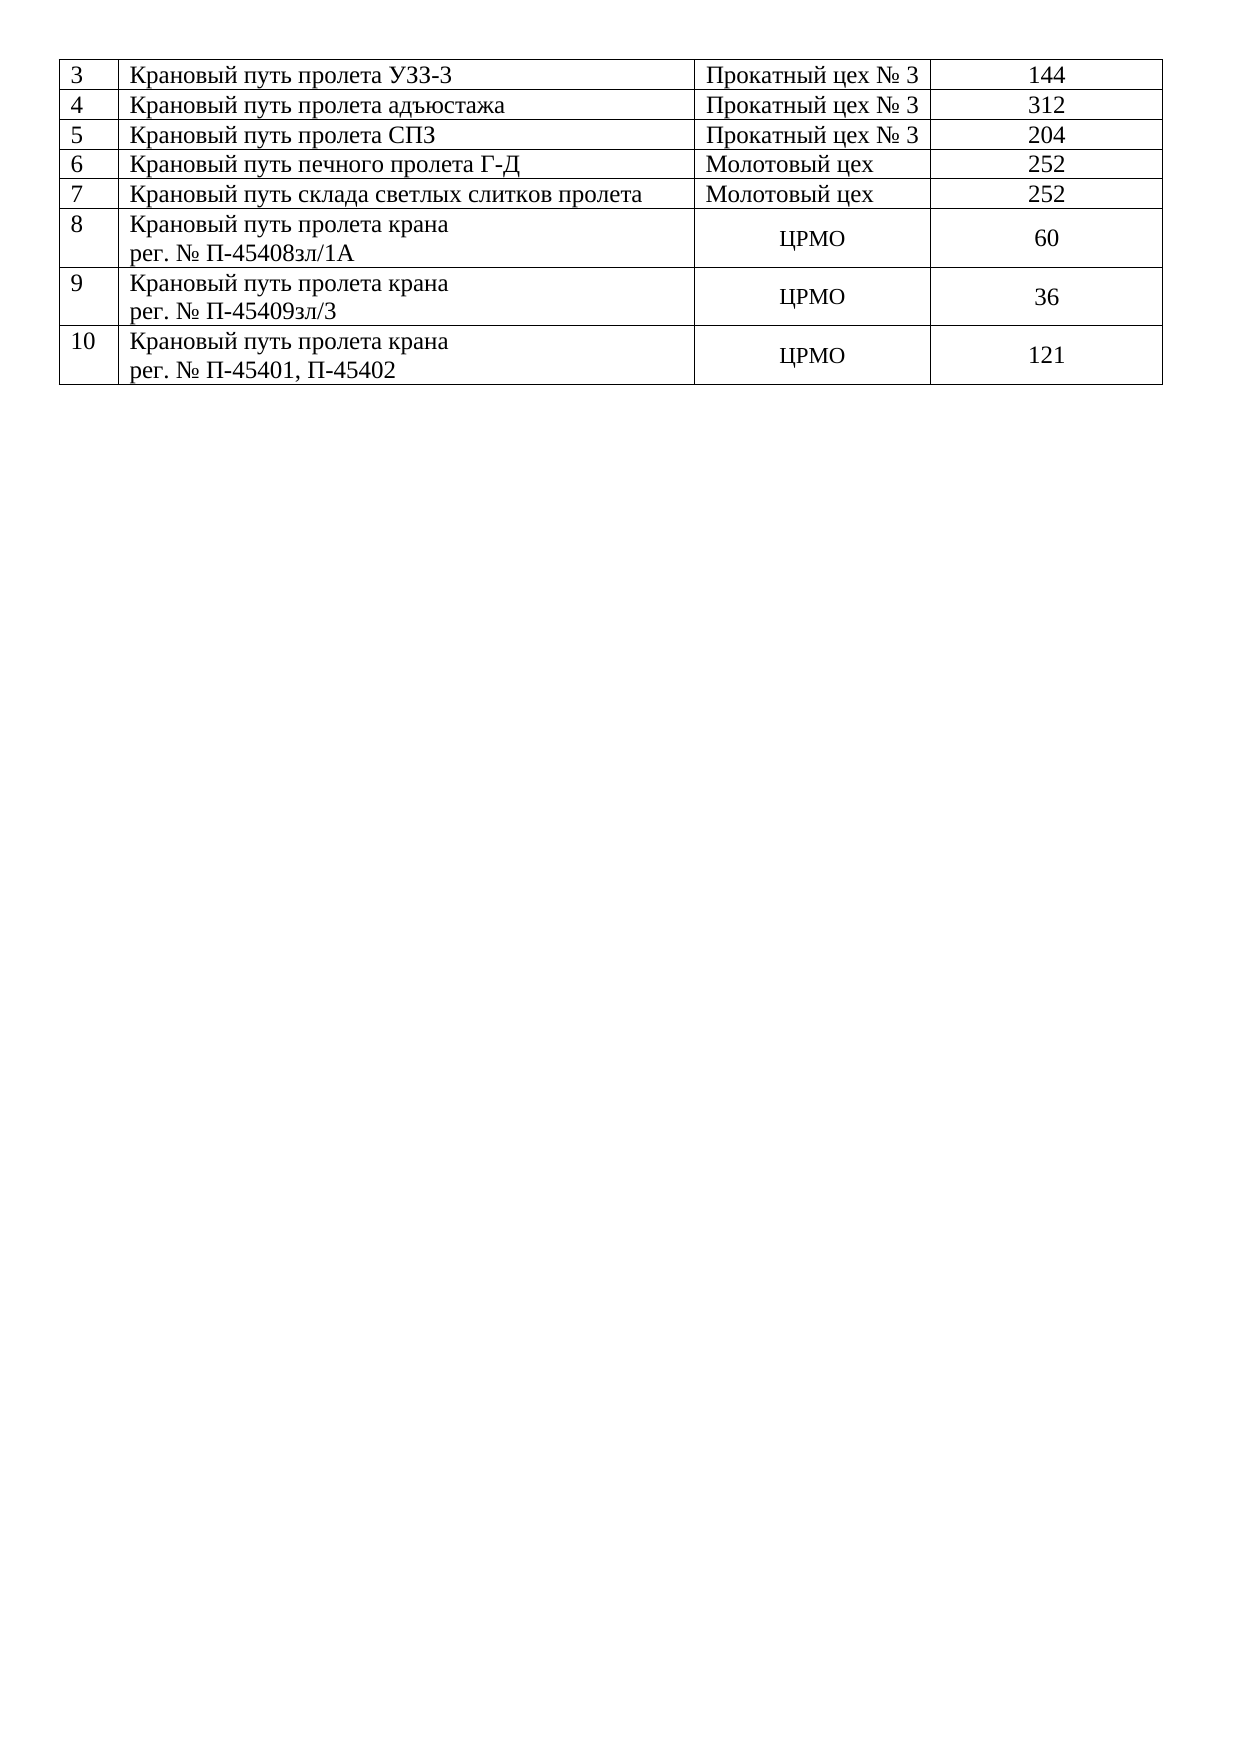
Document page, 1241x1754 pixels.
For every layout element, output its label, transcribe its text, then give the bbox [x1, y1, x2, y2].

table_cell ЦРМО [695, 326, 930, 384]
table_cell 60 [931, 209, 1162, 267]
table_cell 252 [931, 179, 1162, 208]
table_cell 9 [60, 268, 118, 325]
table_cell 3 [60, 60, 118, 89]
table_cell ЦРМО [695, 209, 930, 267]
table_cell 7 [60, 179, 118, 208]
table_cell Крановый путь пролета крана рег. № П-45408зл/1А [119, 209, 694, 267]
table_cell 36 [931, 268, 1162, 325]
table_cell ЦРМО [695, 268, 930, 325]
table_cell 6 [60, 150, 118, 178]
table_cell 312 [931, 90, 1162, 119]
table_cell 5 [60, 120, 118, 148]
table_cell Крановый путь пролета СПЗ [119, 120, 694, 148]
table_cell 8 [60, 209, 118, 267]
table_cell Крановый путь склада светлых слитков пролета [119, 179, 694, 208]
table_cell Прокатный цех № 3 [695, 120, 930, 148]
table_cell Крановый путь печного пролета Г-Д [119, 150, 694, 178]
table_cell 144 [931, 60, 1162, 89]
table_cell Крановый путь пролета адъюстажа [119, 90, 694, 119]
table_cell Крановый путь пролета УЗЗ-3 [119, 60, 694, 89]
table_cell 121 [931, 326, 1162, 384]
table_cell Прокатный цех № 3 [695, 60, 930, 89]
table_cell 4 [60, 90, 118, 119]
table_cell Крановый путь пролета крана рег. № П-45401, П-45402 [119, 326, 694, 384]
table_cell 10 [60, 326, 118, 384]
table_cell 204 [931, 120, 1162, 148]
table_cell Прокатный цех № 3 [695, 90, 930, 119]
table_cell Крановый путь пролета крана рег. № П-45409зл/3 [119, 268, 694, 325]
table_cell Молотовый цех [695, 179, 930, 208]
table_cell Молотовый цех [695, 150, 930, 178]
table_cell 252 [931, 150, 1162, 178]
